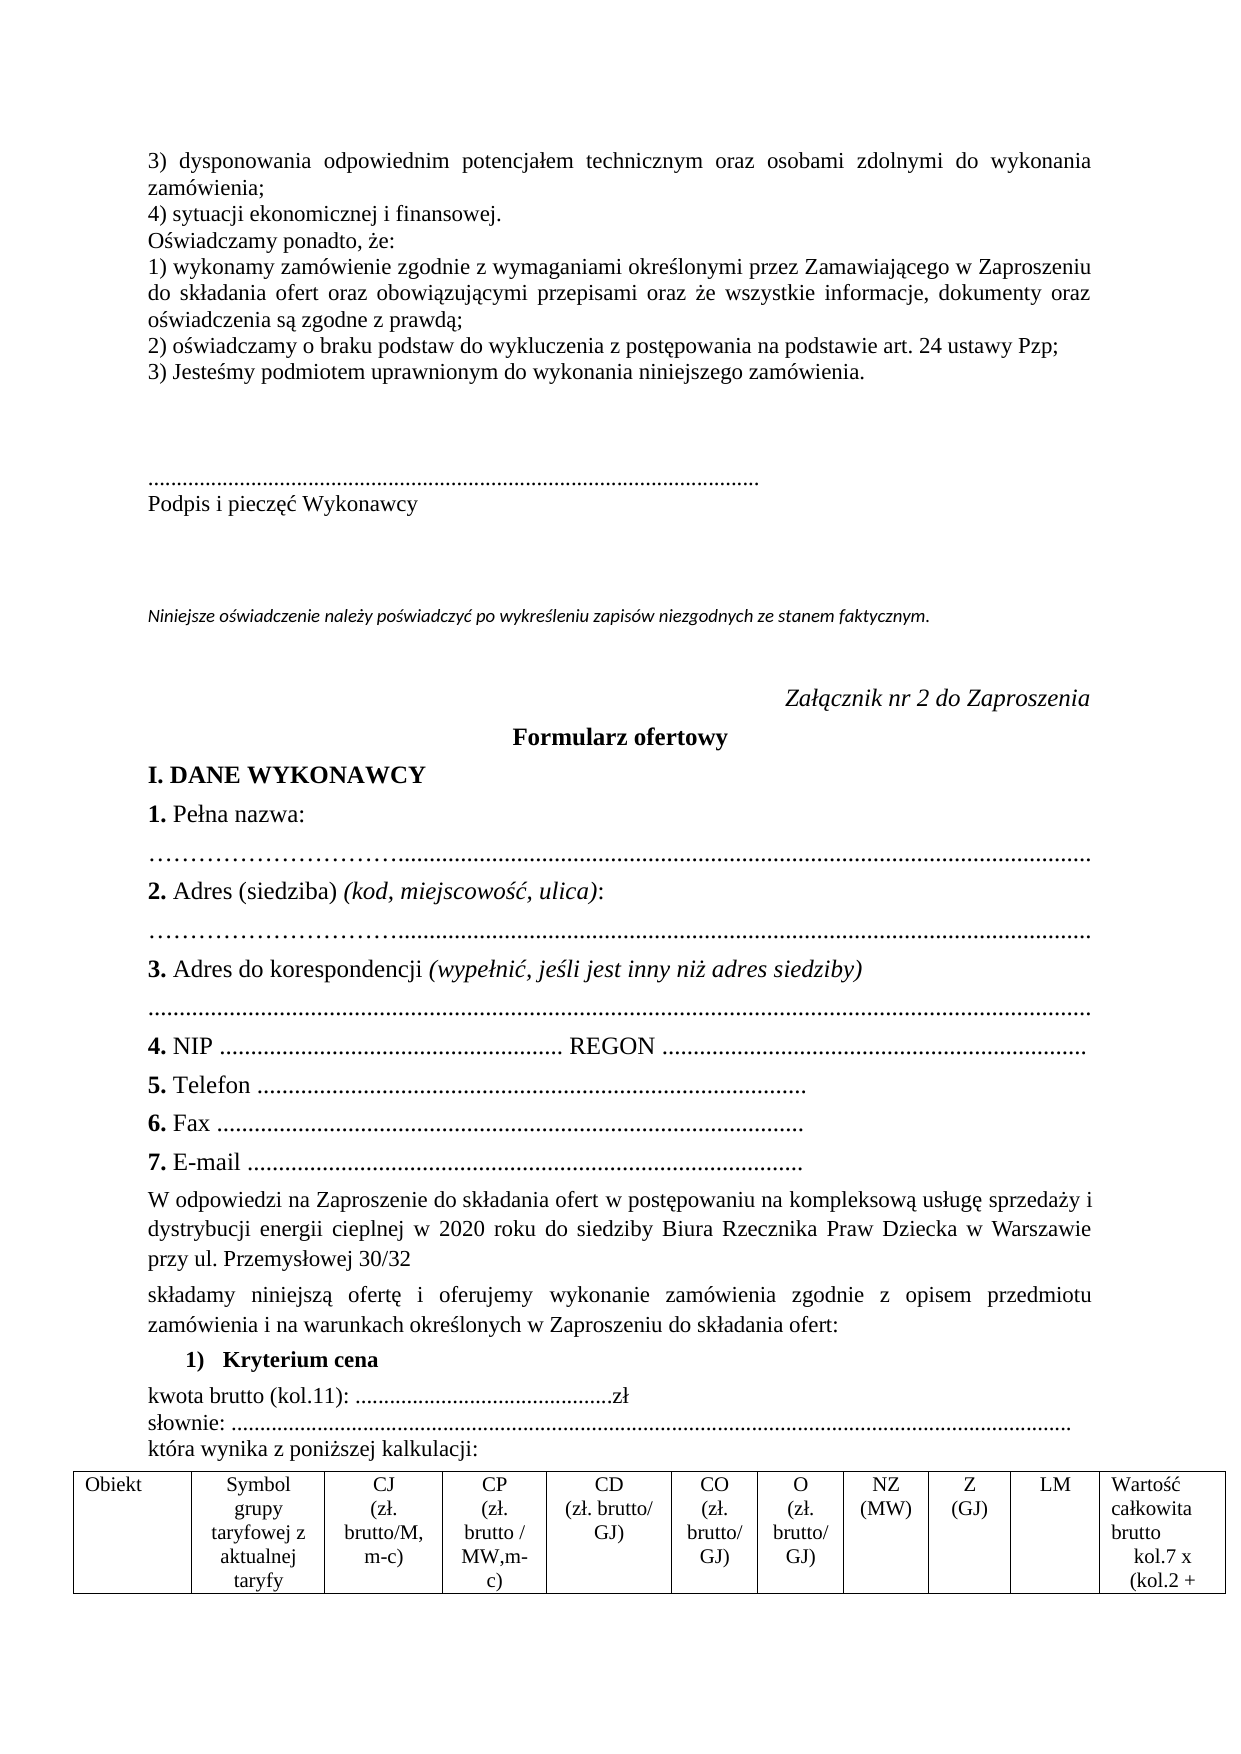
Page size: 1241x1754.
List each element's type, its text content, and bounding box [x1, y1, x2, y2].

text Podpis i pieczęć Wykonawcy [148, 490, 1093, 517]
text …………………………............................................................................................................... [148, 915, 1093, 944]
text 5. Telefon ........................................................................................ [148, 1070, 1093, 1098]
text słownie: ................................................................................................................................................... [148, 1409, 1093, 1435]
text Załącznik nr 2 do Zaproszenia [148, 683, 1093, 712]
text która wynika z poniższej kalkulacji: [148, 1435, 1093, 1462]
table_header Z (GJ) [929, 1472, 1010, 1592]
table_header CO (zł. brutto/GJ) [672, 1472, 757, 1592]
text Niniejsze oświadczenie należy poświadczyć po wykreśleniu zapisów niezgodnych ze stanem faktycznym. [148, 604, 1093, 627]
text 6. Fax .............................................................................................. [148, 1108, 1093, 1137]
table_header LM [1011, 1472, 1099, 1592]
text 3) Jesteśmy podmiotem uprawnionym do wykonania niniejszego zamówienia. [148, 358, 1093, 385]
text 7. E-mail ......................................................................................... [148, 1147, 1093, 1176]
table_header CD (zł. brutto/ GJ) [547, 1472, 671, 1592]
text …………………………............................................................................................................... [148, 838, 1093, 867]
text Formularz ofertowy [148, 722, 1093, 751]
text W odpowiedzi na Zaproszenie do składania ofert w postępowaniu na kompleksową usługę sprzedaży i dystrybucji energii cieplnej w 2020 roku do siedziby Biura Rzecznika Praw Dziecka w Warszawie przy ul. Przemysłowej 30/32 [148, 1186, 1093, 1271]
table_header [1100, 1472, 1225, 1592]
text 3. Adres do korespondencji (wypełnić, jeśli jest inny niż adres siedziby) [148, 954, 1093, 982]
text Oświadczamy ponadto, że: [148, 227, 1093, 253]
text 1) wykonamy zamówienie zgodnie z wymaganiami określonymi przez Zamawiającego w Zaproszeniu do składania ofert oraz obowiązującymi przepisami oraz że wszystkie informacje, dokumenty oraz oświadczenia są zgodne z prawdą; [148, 253, 1093, 332]
text 4) sytuacji ekonomicznej i finansowej. [148, 200, 1093, 227]
table_header Obiekt [74, 1472, 191, 1592]
table_header O (zł. brutto/GJ) [758, 1472, 843, 1592]
text I. DANE WYKONAWCY [148, 761, 1093, 789]
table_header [443, 1472, 546, 1592]
text składamy niniejszą ofertę i oferujemy wykonanie zamówienia zgodnie z opisem przedmiotu zamówienia i na warunkach określonych w Zaproszeniu do składania ofert: [148, 1281, 1093, 1337]
text 2. Adres (siedziba) (kod, miejscowość, ulica): [148, 876, 1093, 905]
text 1. Pełna nazwa: [148, 799, 1093, 828]
text kwota brutto (kol.11): .............................................zł [148, 1382, 1093, 1409]
text 3) dysponowania odpowiednim potencjałem technicznym oraz osobami zdolnymi do wykonania zamówienia; [148, 148, 1093, 200]
table_header NZ (MW) [844, 1472, 928, 1592]
text ........................................................................................................... [148, 464, 1093, 490]
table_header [325, 1472, 442, 1592]
text 2) oświadczamy o braku podstaw do wykluczenia z postępowania na podstawie art. 24 ustawy Pzp; [148, 332, 1093, 358]
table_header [192, 1472, 324, 1592]
list Kryterium cena [185, 1347, 1093, 1373]
text 4. NIP ....................................................... REGON .................................................................... [148, 1031, 1093, 1060]
text ....................................................................................................................................................... [148, 992, 1093, 1021]
